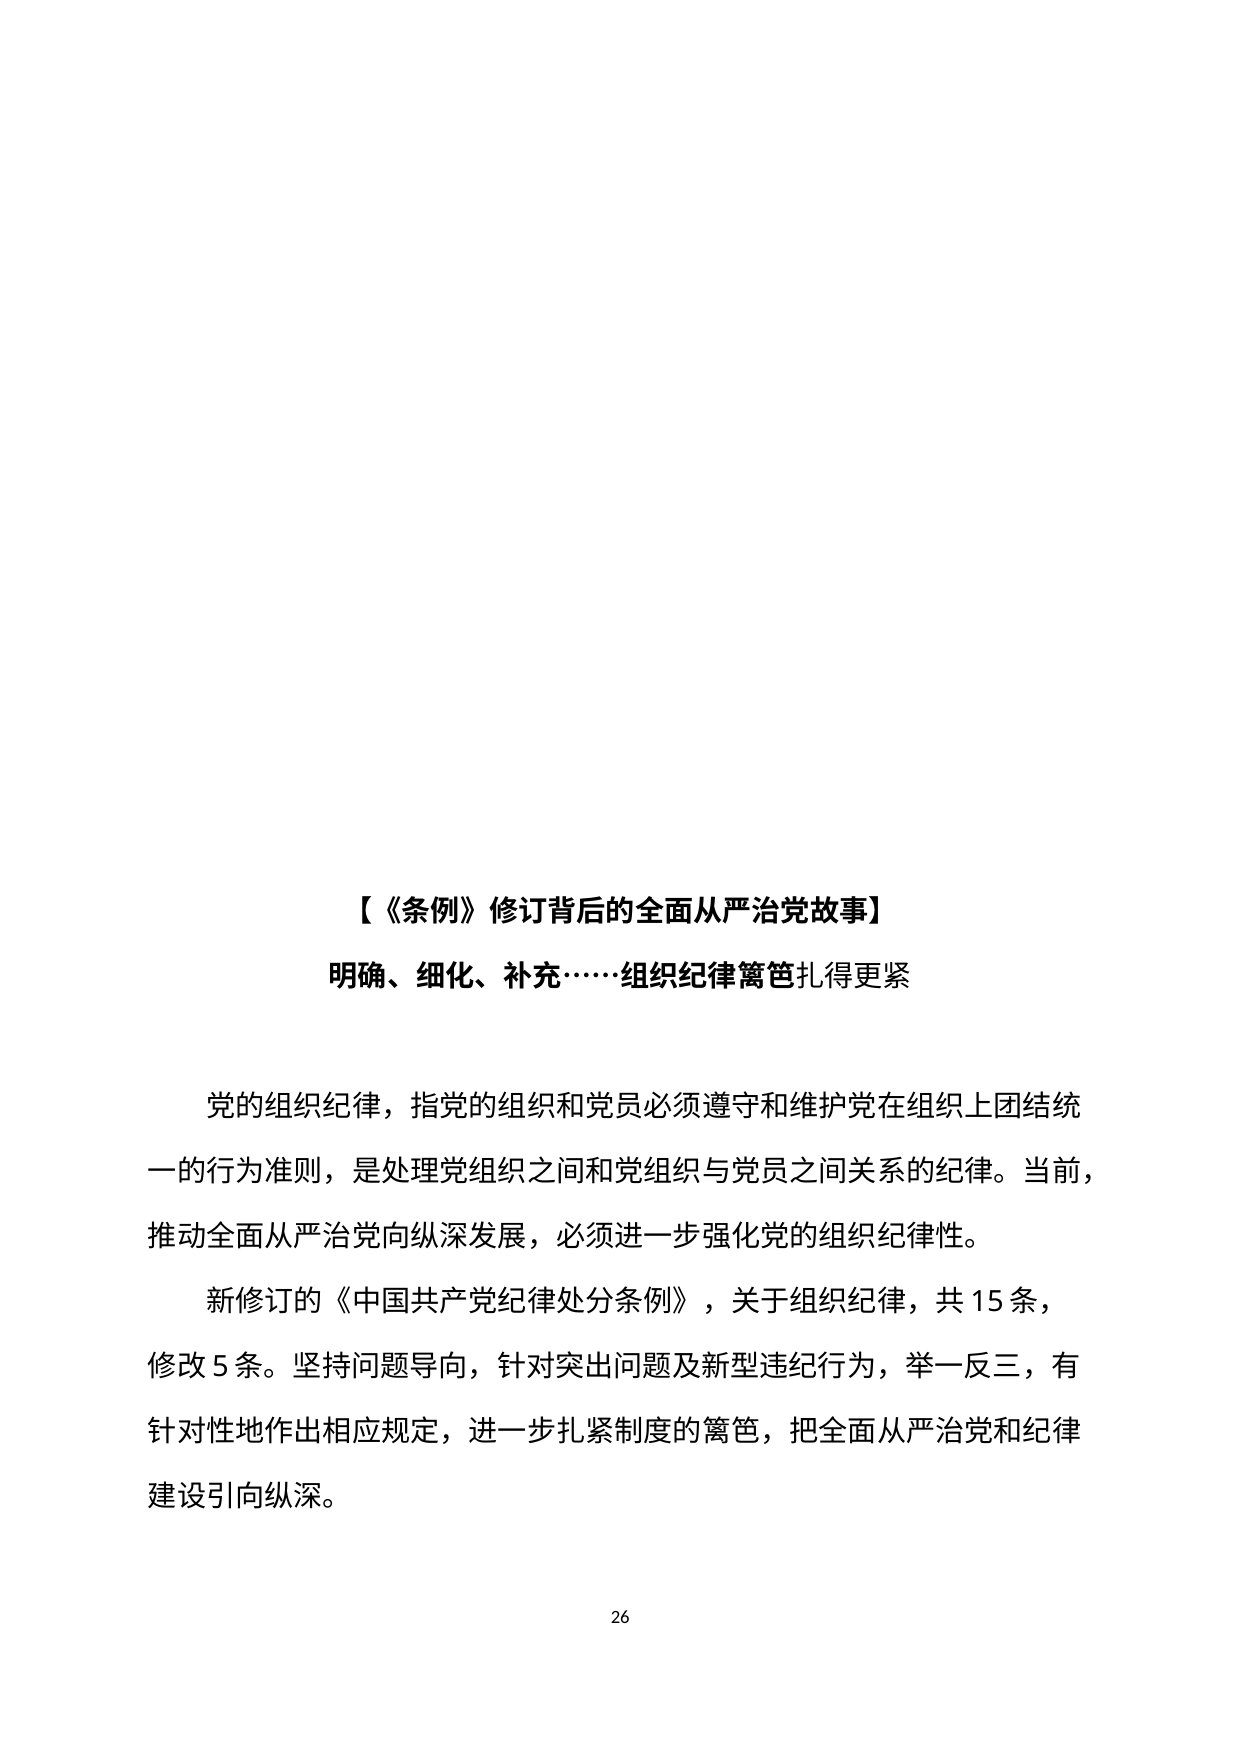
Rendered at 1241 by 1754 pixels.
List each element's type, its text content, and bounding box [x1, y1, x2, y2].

text 【《条例》修订背后的全面从严治党故事】 [148, 876, 1092, 941]
text 新修订的《中国共产党纪律处分条例》，关于组织纪律，共15条，修改5条。坚持问题导向，针对突出问题及新型违纪行为，举一反三，有针对性地作出相应规定，进一步扎紧制度的篱笆，把全面从严治党和纪律建设引向纵深。 [148, 1266, 1092, 1526]
text 明确、细化、补充……组织纪律篱笆扎得更紧 [148, 941, 1092, 1006]
text 党的组织纪律，指党的组织和党员必须遵守和维护党在组织上团结统一的行为准则，是处理党组织之间和党组织与党员之间关系的纪律。当前，推动全面从严治党向纵深发展，必须进一步强化党的组织纪律性。 [148, 1071, 1092, 1266]
